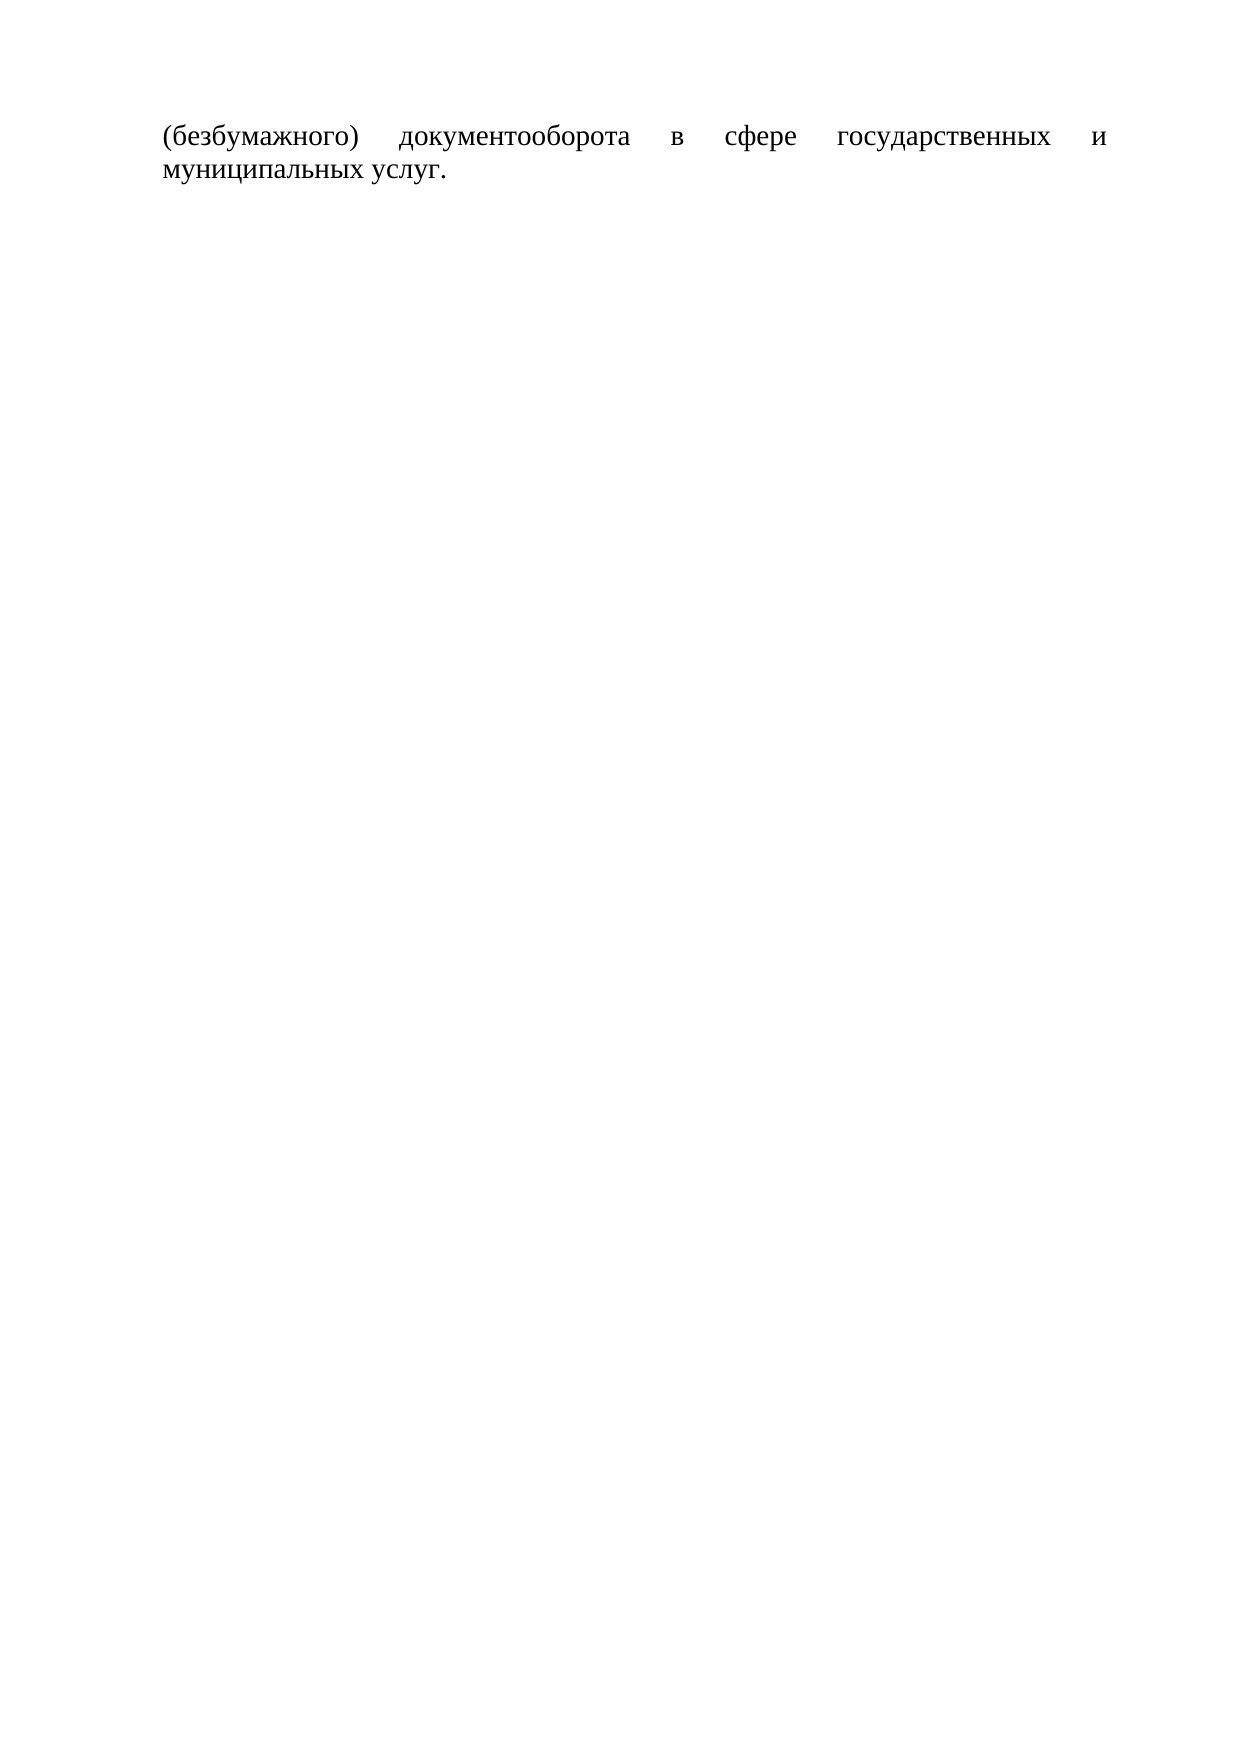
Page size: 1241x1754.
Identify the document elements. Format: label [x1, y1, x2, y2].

text [162, 118, 1107, 185]
